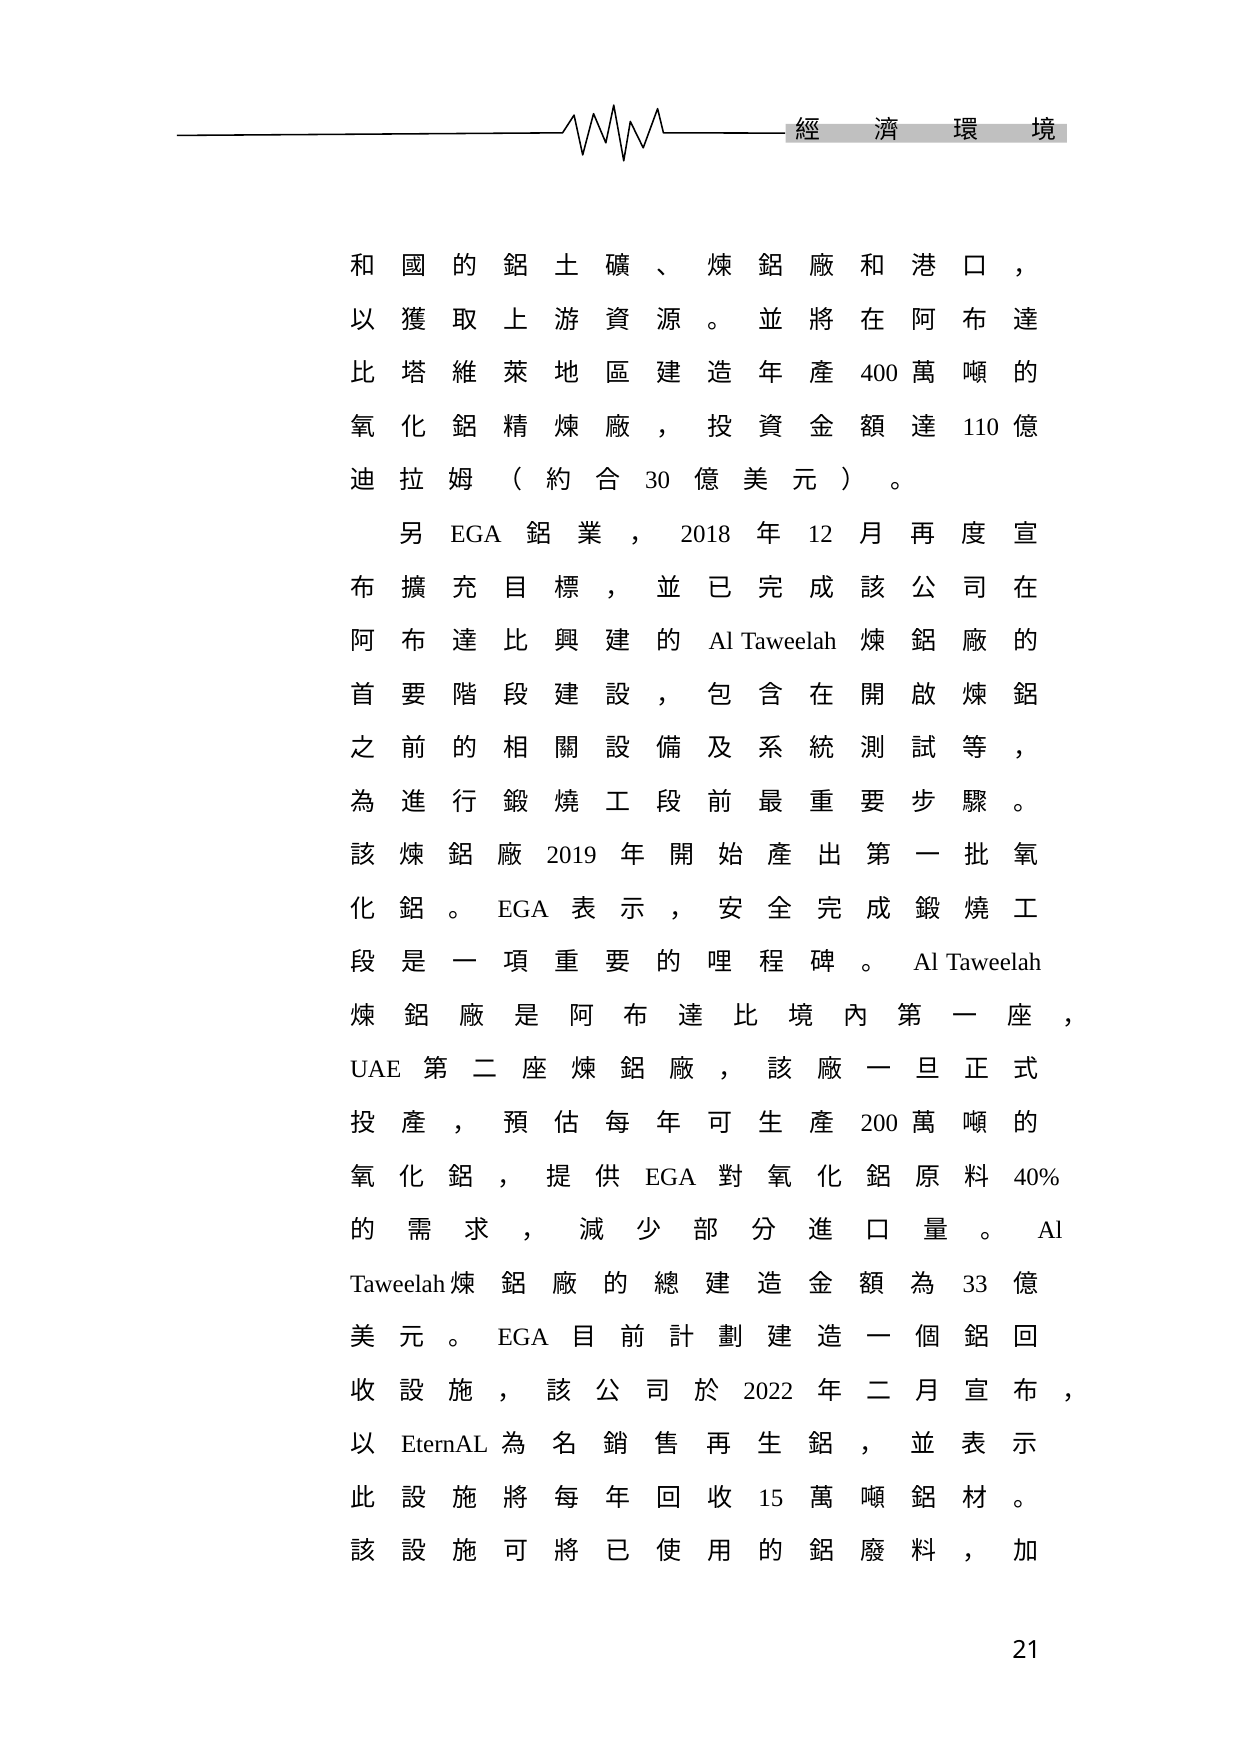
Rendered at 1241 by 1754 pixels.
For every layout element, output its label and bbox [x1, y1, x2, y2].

text [325, 237, 1063, 505]
text [325, 505, 1063, 1576]
